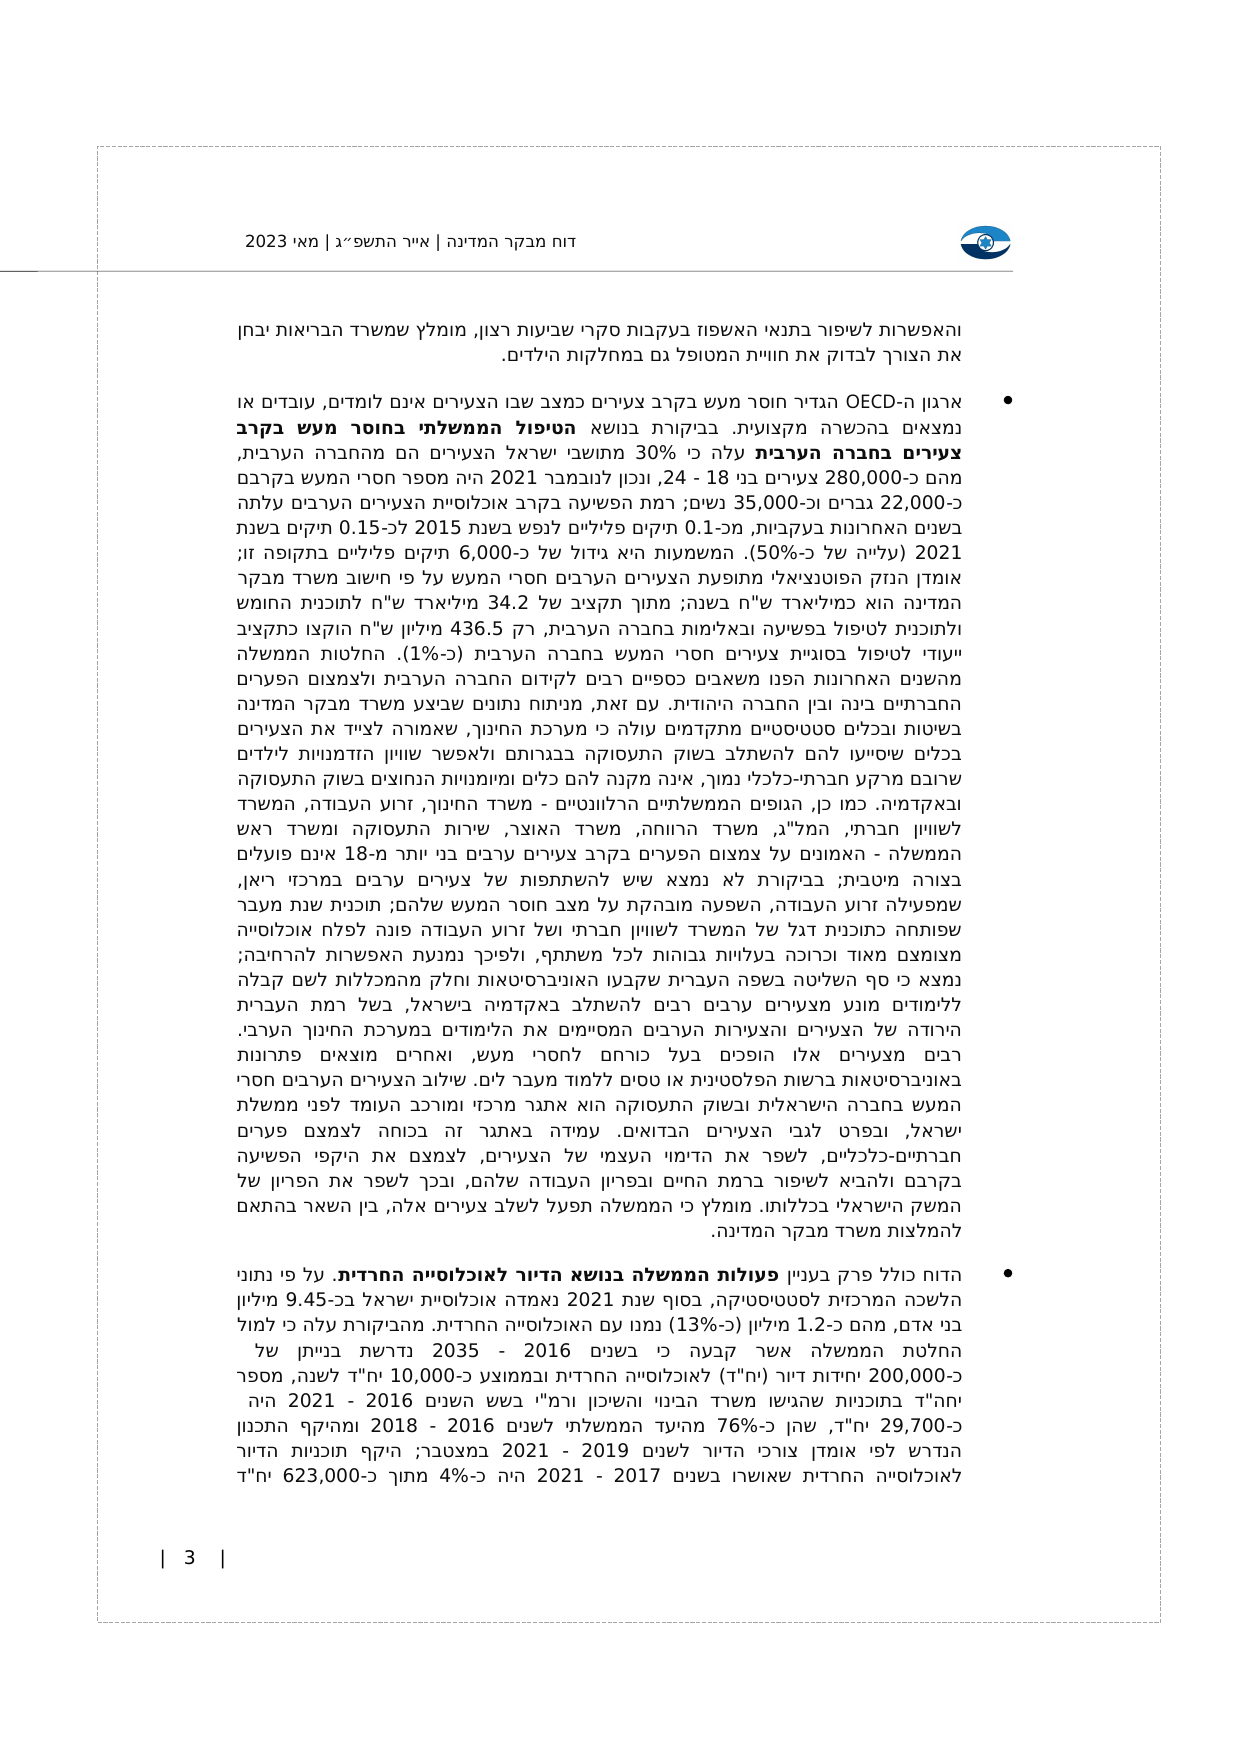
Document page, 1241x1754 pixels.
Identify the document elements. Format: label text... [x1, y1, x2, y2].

picture [957, 222, 1014, 263]
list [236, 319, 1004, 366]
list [236, 1264, 1004, 1487]
list ארגון ה-OECD הגדיר חוסר מעש בקרב צעירים כמצב שבו הצעירים אינם לומדים, עובדים או נמצאים בהכשרה מקצועית. בביקורת בנושא הטיפול הממשלתי בחוסר מעש בקרב צעירים בחברה הערבית עלה כי 30% מתושבי ישראל הצעירים הם מהחברה הערבית, מהם כ-280,000 צעירים בני 18 - 24, ונכון לנובמבר 2021 היה מספר חסרי המעש בקרבם כ-22,000 גברים וכ-35,000 נשים; רמת הפשיעה בקרב אוכלוסיית הצעירים הערבים עלתה בשנים האחרונות בעקביות, מכ-0.1 תיקים פליליים לנפש בשנת 2015 לכ-0.15 תיקים בשנת 2021 (עלייה של כ-50%). המשמעות היא גידול של כ-6,000 תיקים פליליים בתקופה זו; אומדן הנזק הפוטנציאלי מתופעת הצעירים הערבים חסרי המעש על פי חישוב משרד מבקר המדינה הוא כמיליארד ש"ח בשנה; מתוך תקציב של 34.2 מיליארד ש"ח לתוכנית החומש ולתוכנית לטיפול בפשיעה ובאלימות בחברה הערבית, רק 436.5 מיליון ש"ח הוקצו כתקציב ייעודי לטיפול בסוגיית צעירים חסרי המעש בחברה הערבית (כ-1%). החלטות הממשלה מהשנים האחרונות הפנו משאבים כספיים רבים לקידום החברה הערבית ולצמצום הפערים החברתיים בינה ובין החברה היהודית. עם זאת, מניתוח נתונים שביצע משרד מבקר המדינה בשיטות ובכלים סטטיסטיים מתקדמים עולה כי מערכת החינוך, שאמורה לצייד את הצעירים בכלים שיסייעו להם להשתלב בשוק התעסוקה בבגרותם ולאפשר שוויון הזדמנויות לילדים שרובם מרקע חברתי-כלכלי נמוך, אינה מקנה להם כלים ומיומנויות הנחוצים בשוק התעסוקה ובאקדמיה. כמו כן, הגופים הממשלתיים הרלוונטיים - משרד החינוך, זרוע העבודה, המשרד לשוויון חברתי, המל"ג, משרד הרווחה, משרד האוצר, שירות התעסוקה ומשרד ראש הממשלה - האמונים על צמצום הפערים בקרב צעירים ערבים בני יותר מ-18 אינם פועלים בצורה מיטבית; בביקורת לא נמצא שיש להשתתפות של צעירים ערבים במרכזי ריאן, שמפעילה זרוע העבודה, השפעה מובהקת על מצב חוסר המעש שלהם; תוכנית שנת מעבר שפותחה כתוכנית דגל של המשרד לשוויון חברתי ושל זרוע העבודה פונה לפלח אוכלוסייה מצומצם מאוד וכרוכה בעלויות גבוהות לכל משתתף, ולפיכך נמנעת האפשרות להרחיבה; נמצא כי סף השליטה בשפה העברית שקבעו האוניברסיטאות וחלק מהמכללות לשם קבלה ללימודים מונע מצעירים ערבים רבים להשתלב באקדמיה בישראל, בשל רמת העברית הירודה של הצעירים והצעירות הערבים המסיימים את הלימודים במערכת החינוך הערבי. רבים מצעירים אלו הופכים בעל כורחם לחסרי מעש, ואחרים מוצאים פתרונות באוניברסיטאות ברשות הפלסטינית או טסים ללמוד מעבר לים. שילוב הצעירים הערבים חסרי המעש בחברה הישראלית ובשוק התעסוקה הוא אתגר מרכזי ומורכב העומד לפני ממשלת ישראל, ובפרט לגבי הצעירים הבדואים. עמידה באתגר זה בכוחה לצמצם פערים חברתיים-כלכליים, לשפר את הדימוי העצמי של הצעירים, לצמצם את היקפי הפשיעה בקרבם ולהביא לשיפור ברמת החיים ובפריון העבודה שלהם, ובכך לשפר את הפריון של המשק הישראלי בכללותו. מומלץ כי הממשלה תפעל לשלב צעירים אלה, בין השאר בהתאם להמלצות משרד מבקר המדינה. [236, 388, 1004, 1242]
